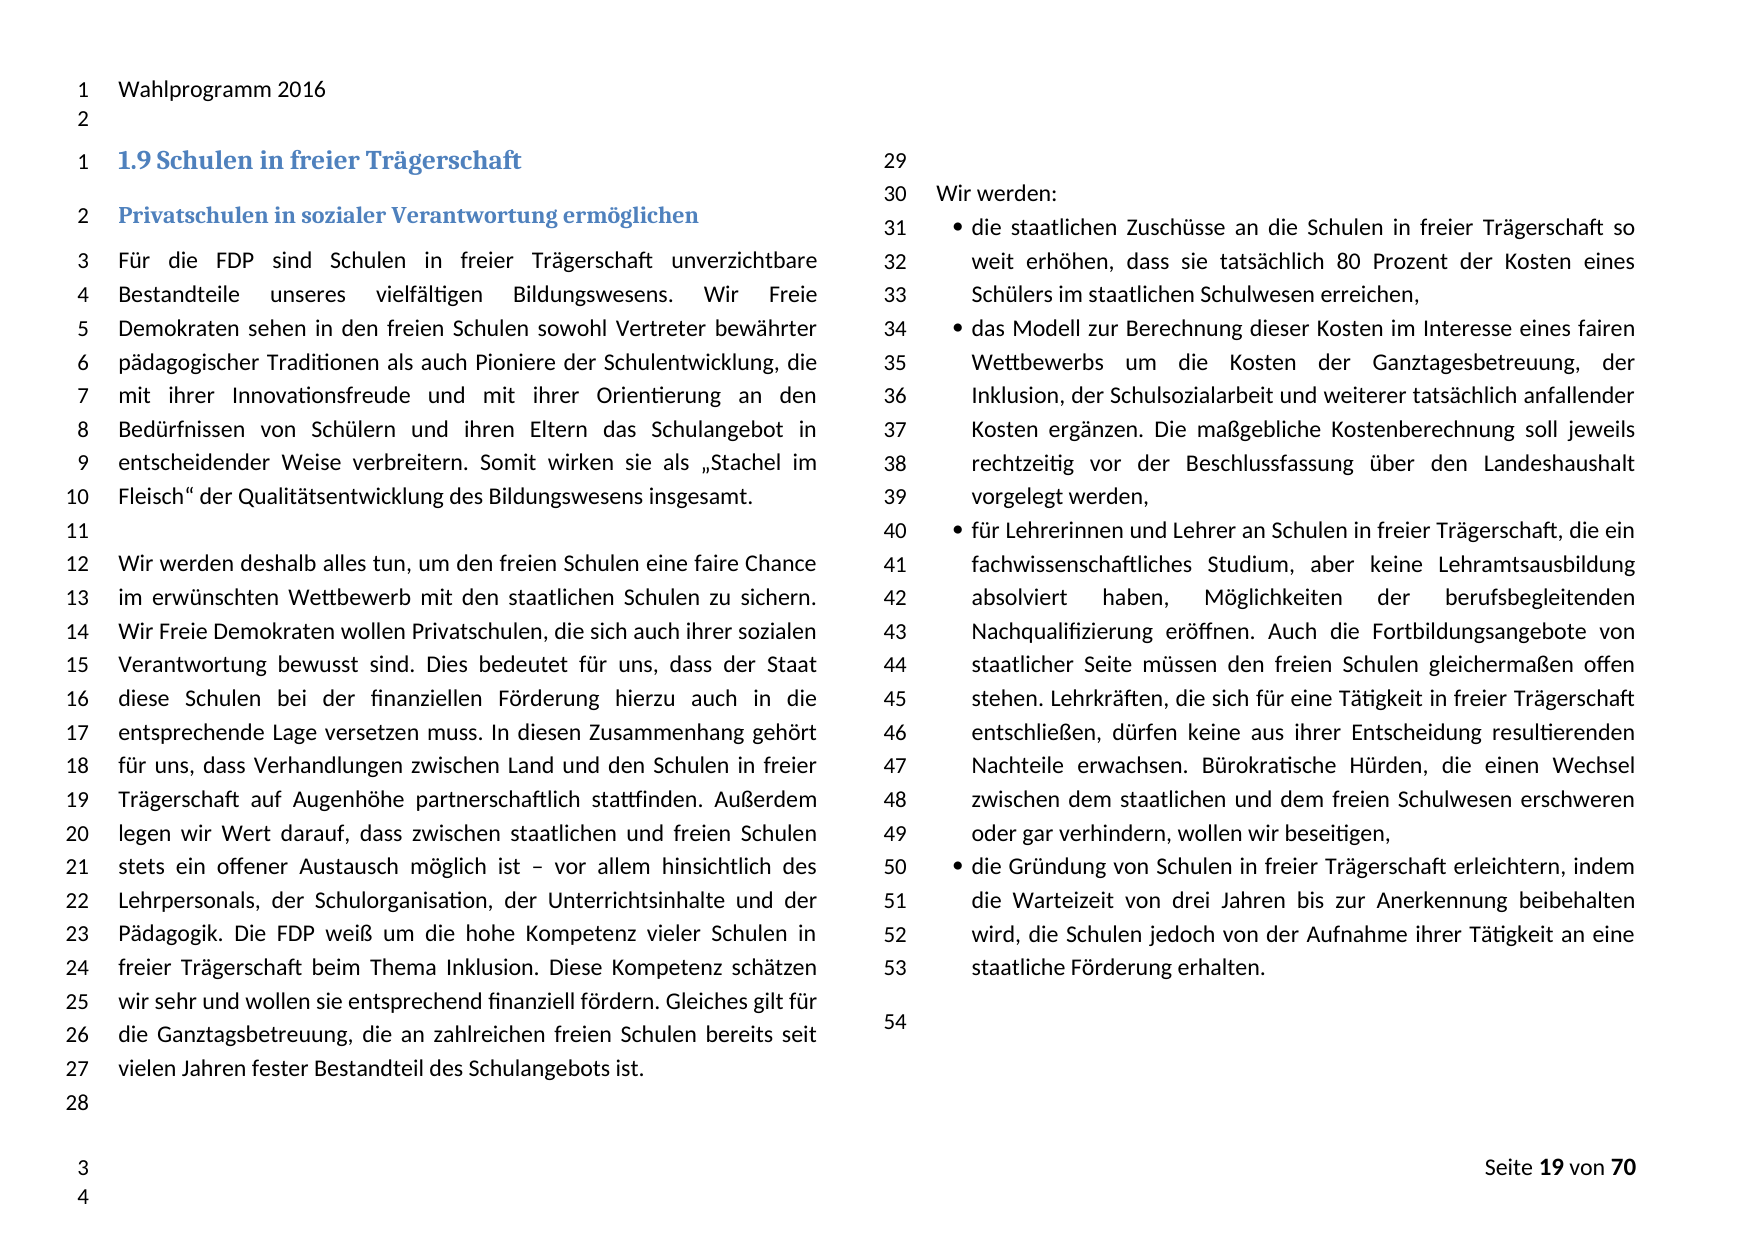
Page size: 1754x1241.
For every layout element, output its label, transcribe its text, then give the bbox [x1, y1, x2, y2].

text Wir werden deshalb alles tun, um den freien Schulen eine faire Chance im erwünschten Wettbewerb mit den staatlichen Schulen zu sichern. Wir Freie Demokraten wollen Privatschulen, die sich auch ihrer sozialen Verantwortung bewusst sind. Dies bedeutet für uns, dass der Staat diese Schulen bei der finanziellen Förderung hierzu auch in die entsprechende Lage versetzen muss. In diesen Zusammenhang gehört für uns, dass Verhandlungen zwischen Land und den Schulen in freier Trägerschaft auf Augenhöhe partnerschaftlich stattfinden. Außerdem legen wir Wert darauf, dass zwischen staatlichen und freien Schulen stets ein offener Austausch möglich ist – vor allem hinsichtlich des Lehrpersonals, der Schulorganisation, der Unterrichtsinhalte und der Pädagogik. Die FDP weiß um die hohe Kompetenz vieler Schulen in freier Trägerschaft beim Thema Inklusion. Diese Kompetenz schätzen wir sehr und wollen sie entsprechend finanziell fördern. Gleiches gilt für die Ganztagsbetreuung, die an zahlreichen freien Schulen bereits seit vielen Jahren fester Bestandteil des Schulangebots ist. [118, 548, 818, 1082]
text Wir werden: [936, 178, 1636, 208]
list die Gründung von Schulen in freier Trägerschaft erleichtern, indem die Warteizeit von drei Jahren bis zur Anerkennung beibehalten wird, die Schulen jedoch von der Aufnahme ihrer Tätigkeit an eine staatliche Förderung erhalten. [954, 851, 1636, 982]
subtitle Privatschulen in sozialer Verantwortung ermöglichen [118, 201, 818, 229]
list das Modell zur Berechnung dieser Kosten im Interesse eines fairen Wettbewerbs um die Kosten der Ganztagesbetreuung, der Inklusion, der Schulsozialarbeit und weiterer tatsächlich anfallender Kosten ergänzen. Die maßgebliche Kostenberechnung soll jeweils rechtzeitig vor der Beschlussfassung über den Landeshaushalt vorgelegt werden, [954, 313, 1636, 511]
text Für die FDP sind Schulen in freier Trägerschaft unverzichtbare Bestandteile unseres vielfältigen Bildungswesens. Wir Freie Demokraten sehen in den freien Schulen sowohl Vertreter bewährter pädagogischer Traditionen als auch Pioniere der Schulentwicklung, die mit ihrer Innovationsfreude und mit ihrer Orientierung an den Bedürfnissen von Schülern und ihren Eltern das Schulangebot in entscheidender Weise verbreitern. Somit wirken sie als „Stachel im Fleisch“ der Qualitätsentwicklung des Bildungswesens insgesamt. [118, 246, 818, 510]
subtitle 1.9 Schulen in freier Trägerschaft [118, 145, 818, 176]
list für Lehrerinnen und Lehrer an Schulen in freier Trägerschaft, die ein fachwissenschaftliches Studium, aber keine Lehramtsausbildung absolviert haben, Möglichkeiten der berufsbegleitenden Nachqualifizierung eröffnen. Auch die Fortbildungsangebote von staatlicher Seite müssen den freien Schulen gleichermaßen offen stehen. Lehrkräften, die sich für eine Tätigkeit in freier Trägerschaft entschließen, dürfen keine aus ihrer Entscheidung resultierenden Nachteile erwachsen. Bürokratische Hürden, die einen Wechsel zwischen dem staatlichen und dem freien Schulwesen erschweren oder gar verhindern, wollen wir beseitigen, [954, 515, 1636, 847]
list die staatlichen Zuschüsse an die Schulen in freier Trägerschaft so weit erhöhen, dass sie tatsächlich 80 Prozent der Kosten eines Schülers im staatlichen Schulwesen erreichen, [954, 212, 1636, 309]
